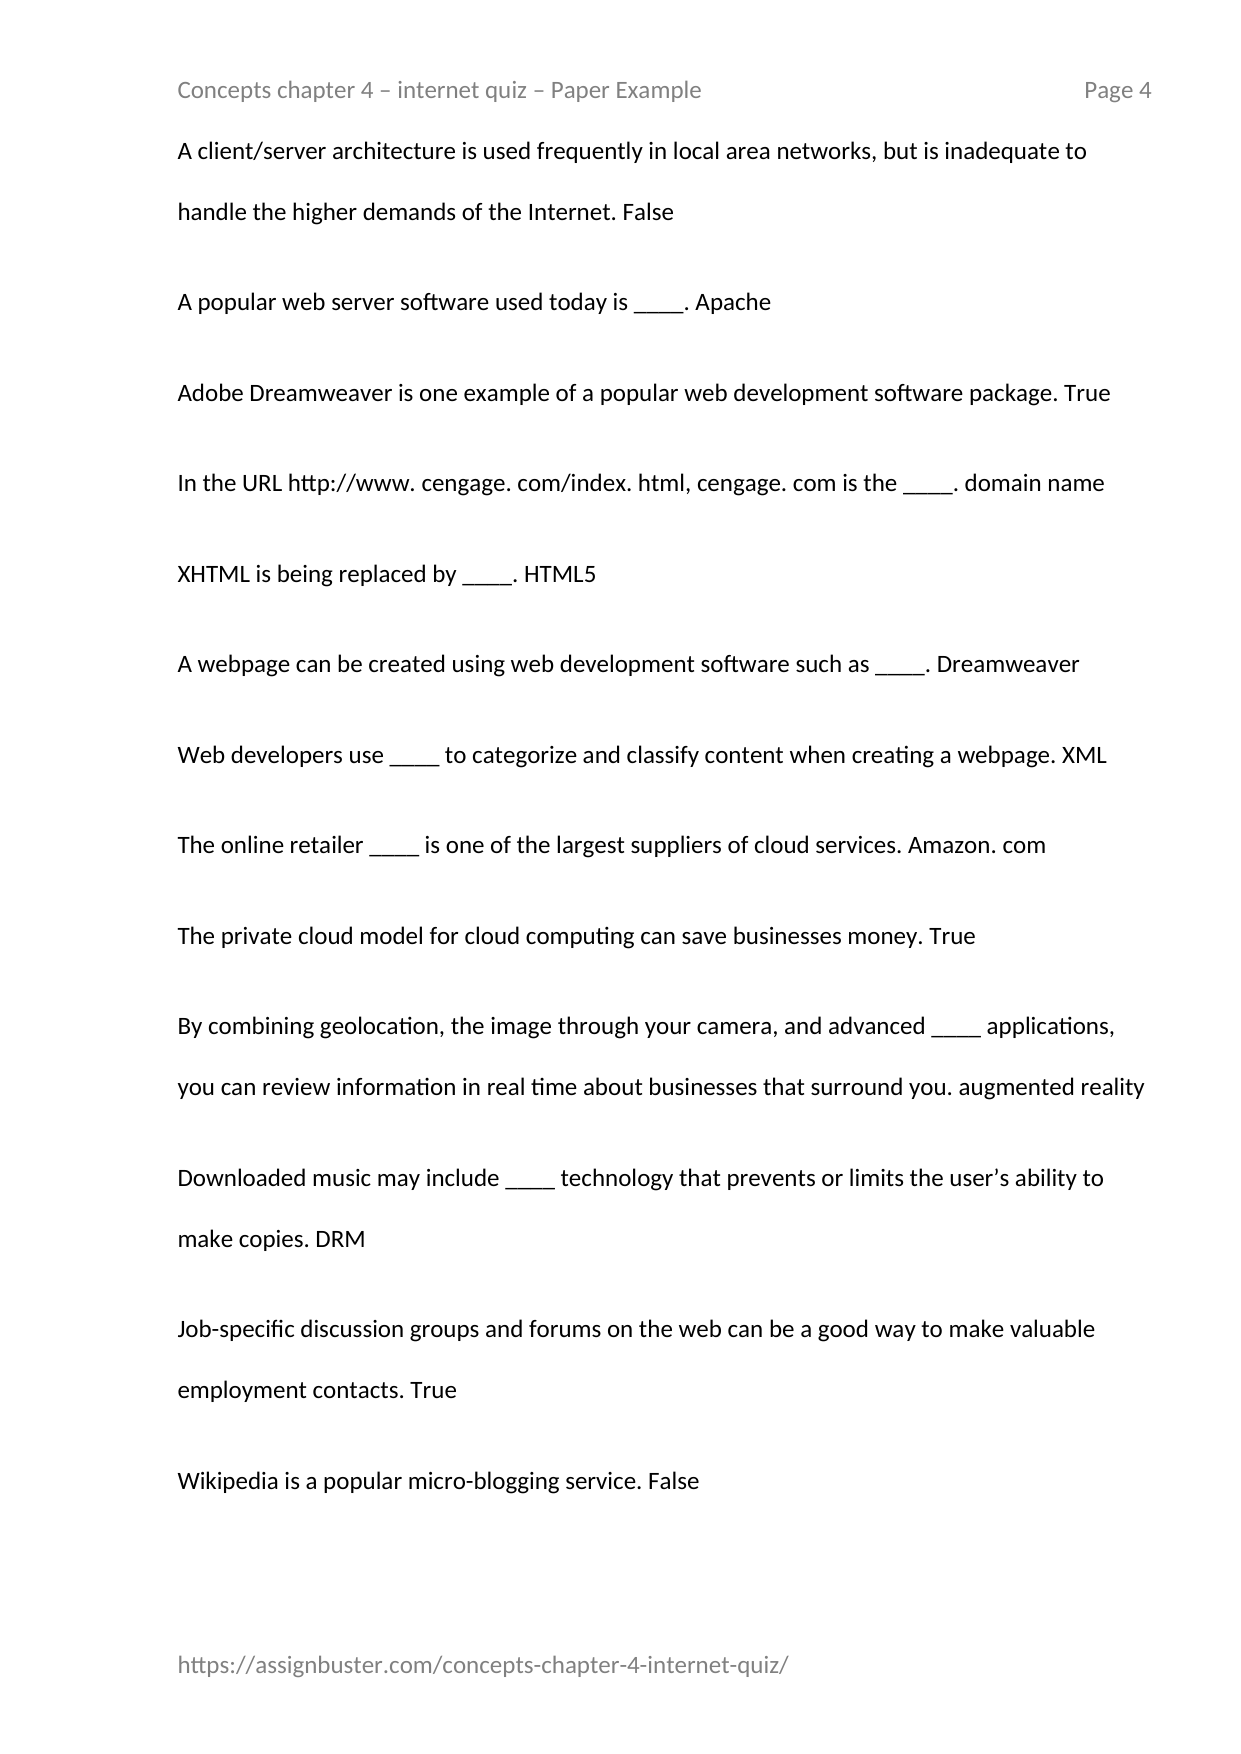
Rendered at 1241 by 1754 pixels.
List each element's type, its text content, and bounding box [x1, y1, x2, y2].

text Job-specific discussion groups and forums on the web can be a good way to make valuable employment contacts. True [177, 1314, 1152, 1405]
text In the URL http://www. cengage. com/index. html, cengage. com is the ____. domain name [177, 467, 1152, 498]
text By combining geolocation, the image through your camera, and advanced ____ applications, you can review information in real time about businesses that surround you. augmented reality [177, 1011, 1152, 1102]
text The online retailer ____ is one of the largest suppliers of cloud services. Amazon. com [177, 829, 1152, 860]
text A popular web server software used today is ____. Apache [177, 286, 1152, 317]
text Wikipedia is a popular micro-blogging service. False [177, 1465, 1152, 1496]
text Downloaded music may include ____ technology that prevents or limits the user’s ability to make copies. DRM [177, 1162, 1152, 1254]
text Web developers use ____ to categorize and classify content when creating a webpage. XML [177, 739, 1152, 769]
text Adobe Dreamweaver is one example of a popular web development software package. True [177, 377, 1152, 407]
text XHTML is being replaced by ____. HTML5 [177, 558, 1152, 588]
text A client/server architecture is used frequently in local area networks, but is inadequate to handle the higher demands of the Internet. False [177, 135, 1152, 226]
text A webpage can be created using web development software such as ____. Dreamweaver [177, 648, 1152, 679]
text The private cloud model for cloud computing can save businesses money. True [177, 920, 1152, 951]
